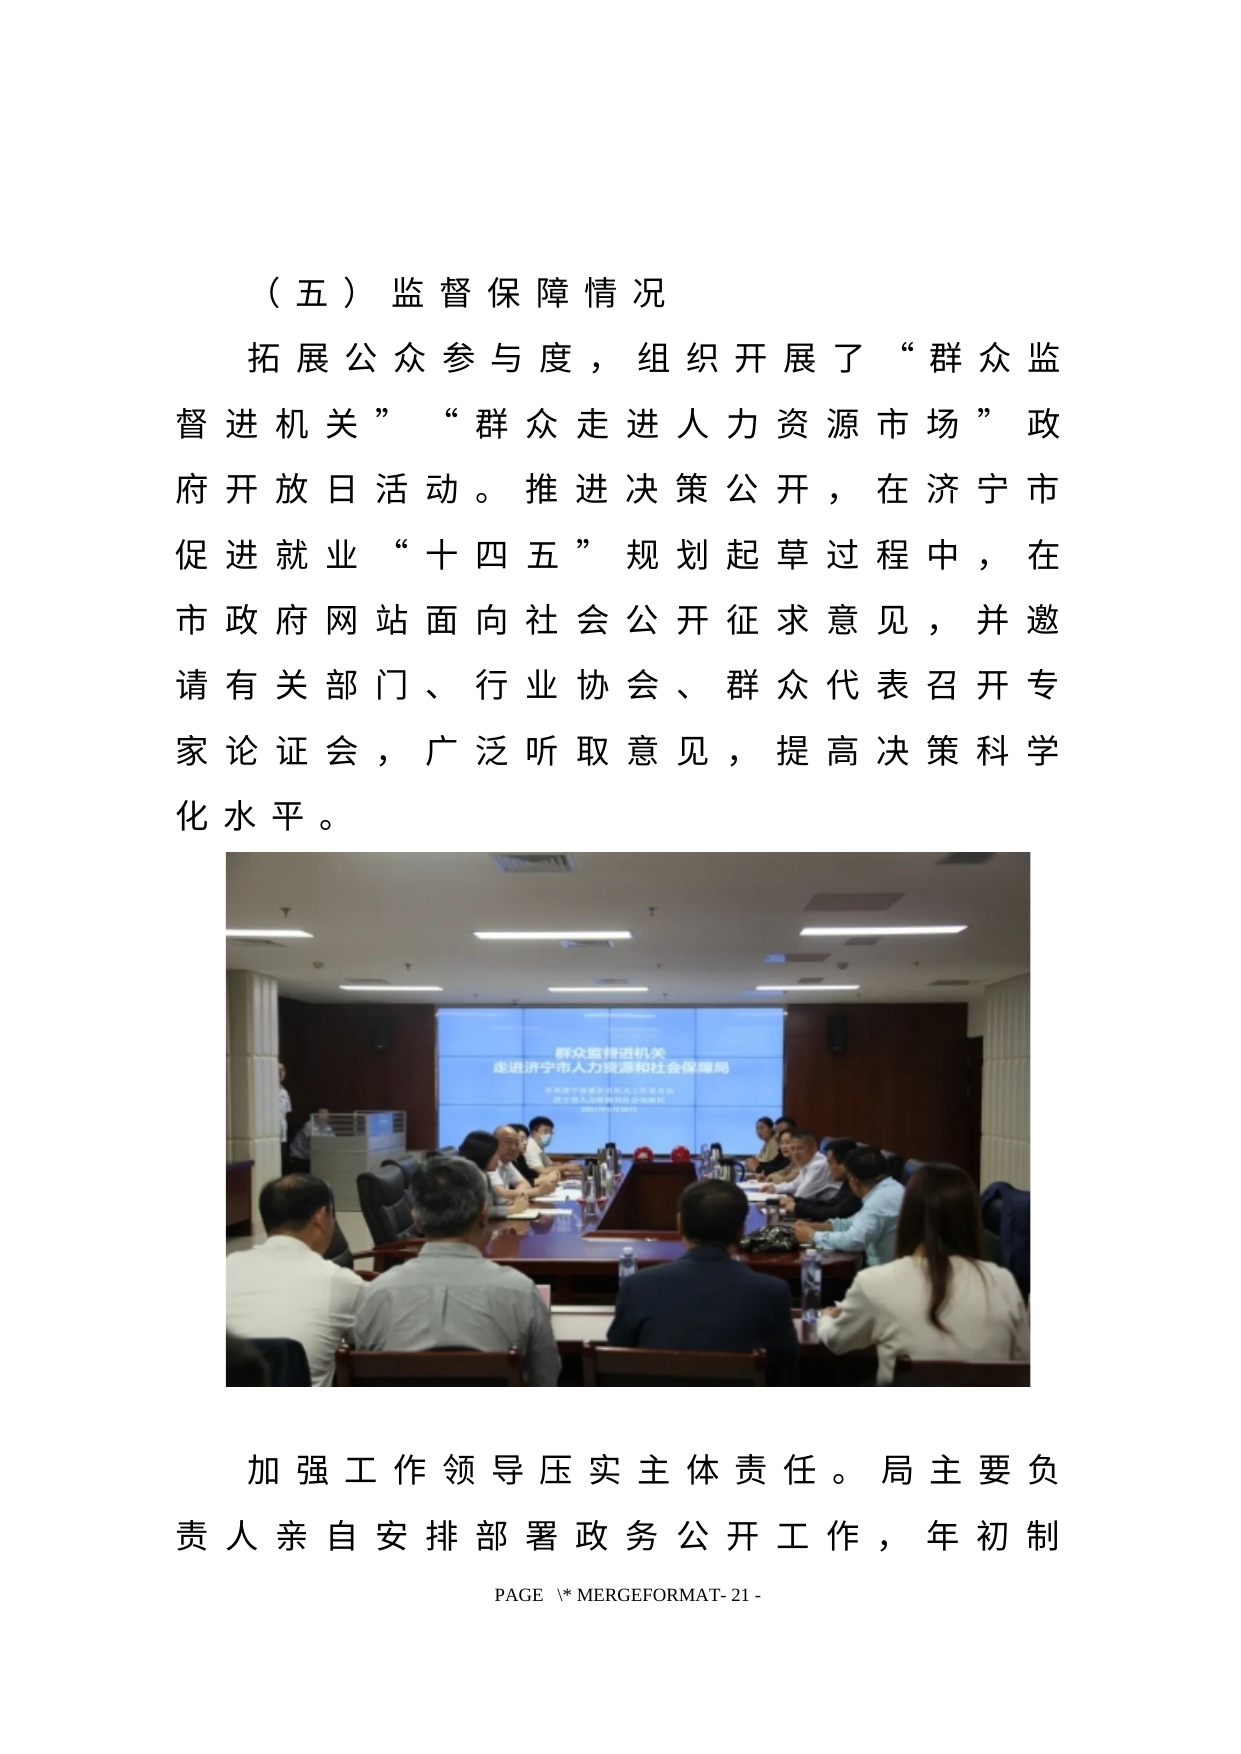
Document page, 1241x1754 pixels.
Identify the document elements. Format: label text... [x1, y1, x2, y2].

text （五）监督保障情况 [175, 258, 1075, 324]
text 拓展公众参与度，组织开展了“群众监督进机关”“群众走进人力资源市场”政府开放日活动。推进决策公开，在济宁市促进就业“十四五”规划起草过程中，在市政府网站面向社会公开征求意见，并邀请有关部门、行业协会、群众代表召开专家论证会，广泛听取意见，提高决策科学化水平。 [175, 324, 1075, 847]
picture [225, 852, 1031, 1387]
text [175, 1436, 1075, 1567]
